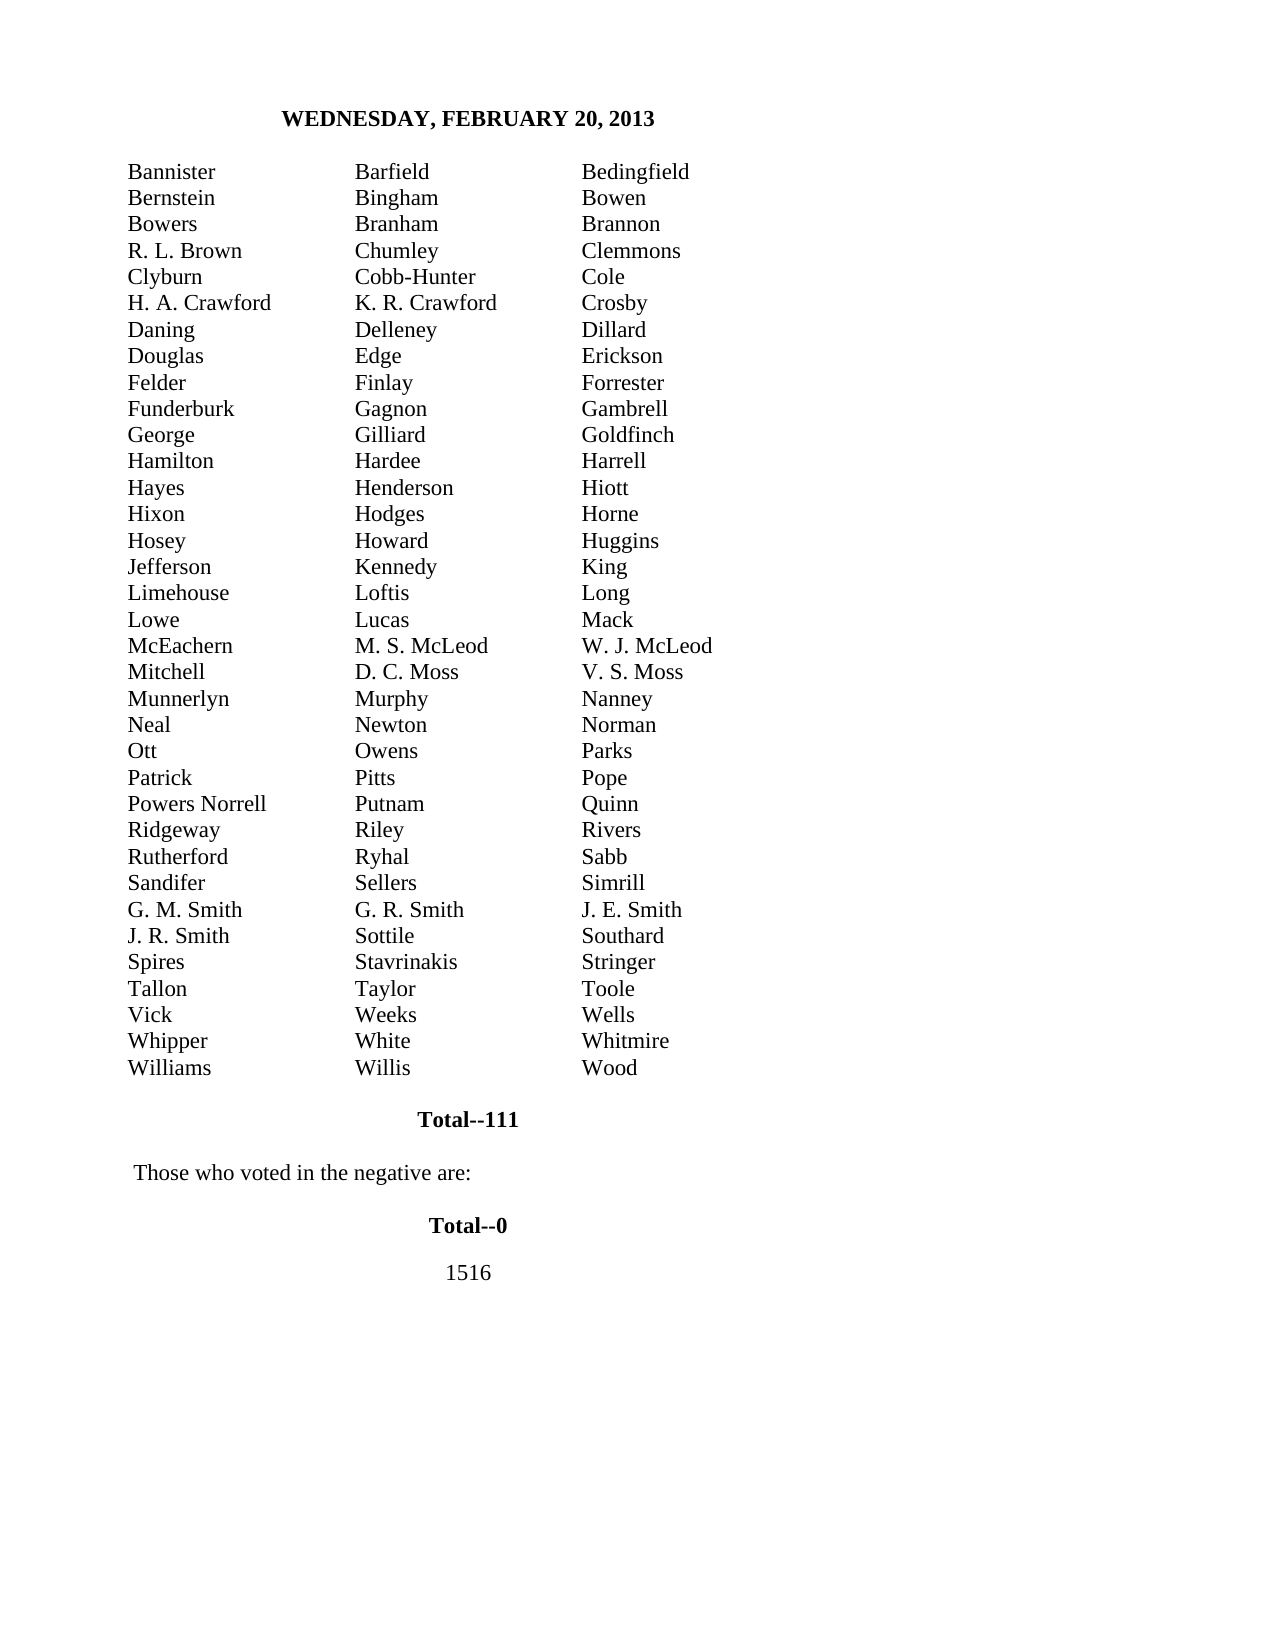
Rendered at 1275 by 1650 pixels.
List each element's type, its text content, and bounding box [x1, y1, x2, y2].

table_cell Limehouse [116, 579, 343, 606]
table_cell Nanney [570, 685, 797, 711]
table_cell Howard [343, 527, 570, 553]
table_cell Murphy [343, 685, 570, 711]
table_cell Southard [570, 922, 797, 948]
table_cell Goldfinch [570, 421, 797, 448]
table_cell Ryhal [343, 843, 570, 869]
table_cell Taylor [343, 975, 570, 1001]
table_cell Gambrell [570, 395, 797, 421]
text Total--0 [127, 1212, 786, 1238]
table_cell Loftis [343, 579, 570, 606]
table_cell Mitchell [116, 659, 343, 685]
table_cell Gilliard [343, 421, 570, 448]
table_cell Bowen [570, 184, 797, 210]
table_cell Hayes [116, 474, 343, 500]
table_cell Newton [343, 711, 570, 737]
table_cell Toole [570, 975, 797, 1001]
table_cell Gagnon [343, 395, 570, 421]
table_cell Patrick [116, 764, 343, 790]
table_cell Funderburk [116, 395, 343, 421]
table_cell Brannon [570, 210, 797, 237]
table_cell Lowe [116, 606, 343, 632]
table_cell Whipper [116, 1028, 343, 1054]
table_cell Stavrinakis [343, 948, 570, 975]
table_cell Wells [570, 1001, 797, 1027]
table_cell McEachern [116, 632, 343, 658]
table_cell Daning [116, 316, 343, 342]
table_cell Ott [116, 738, 343, 764]
table_cell Lucas [343, 606, 570, 632]
table_cell Crosby [570, 290, 797, 316]
table_cell Owens [343, 738, 570, 764]
table_cell M. S. McLeod [343, 632, 570, 658]
table_cell Pitts [343, 764, 570, 790]
table_cell Hodges [343, 500, 570, 527]
table_cell Norman [570, 711, 797, 737]
table_cell White [343, 1028, 570, 1054]
table_cell D. C. Moss [343, 659, 570, 685]
table_cell Barfield [343, 158, 570, 184]
table_cell Vick [116, 1001, 343, 1027]
table_cell G. M. Smith [116, 896, 343, 922]
table_cell Hardee [343, 448, 570, 474]
table_cell Bannister [116, 158, 343, 184]
table_cell H. A. Crawford [116, 290, 343, 316]
table_cell Erickson [570, 342, 797, 368]
table_cell Edge [343, 342, 570, 368]
table_cell Spires [116, 948, 343, 975]
table_cell Pope [570, 764, 797, 790]
table_cell Putnam [343, 790, 570, 817]
table_cell George [116, 421, 343, 448]
table_cell Felder [116, 369, 343, 395]
table_cell Clyburn [116, 263, 343, 289]
table_cell Quinn [570, 790, 797, 817]
table_cell Delleney [343, 316, 570, 342]
table_cell Rivers [570, 817, 797, 843]
table_cell Powers Norrell [116, 790, 343, 817]
table_cell W. J. McLeod [570, 632, 797, 658]
table_cell Bernstein [116, 184, 343, 210]
table_cell Chumley [343, 237, 570, 263]
table_cell Bedingfield [570, 158, 797, 184]
table_cell Harrell [570, 448, 797, 474]
table_cell Jefferson [116, 553, 343, 579]
table_cell Douglas [116, 342, 343, 368]
table_cell King [570, 553, 797, 579]
table_cell Tallon [116, 975, 343, 1001]
table_cell Hixon [116, 500, 343, 527]
table_cell V. S. Moss [570, 659, 797, 685]
table_cell Ridgeway [116, 817, 343, 843]
table_cell Sellers [343, 869, 570, 896]
table_cell Bowers [116, 210, 343, 237]
table_cell Weeks [343, 1001, 570, 1027]
table_cell Henderson [343, 474, 570, 500]
table_cell Stringer [570, 948, 797, 975]
table_cell Willis [343, 1054, 570, 1080]
table_cell Cole [570, 263, 797, 289]
table_cell J. E. Smith [570, 896, 797, 922]
table_cell Dillard [570, 316, 797, 342]
table_cell Sottile [343, 922, 570, 948]
table_cell Hamilton [116, 448, 343, 474]
table_cell Wood [570, 1054, 797, 1080]
table_cell Clemmons [570, 237, 797, 263]
table_cell Huggins [570, 527, 797, 553]
table_cell Finlay [343, 369, 570, 395]
table_cell Rutherford [116, 843, 343, 869]
table_cell Hosey [116, 527, 343, 553]
text Those who voted in the negative are: [127, 1159, 786, 1186]
table_cell Riley [343, 817, 570, 843]
table_cell R. L. Brown [116, 237, 343, 263]
table_cell G. R. Smith [343, 896, 570, 922]
table_cell Forrester [570, 369, 797, 395]
table_cell Branham [343, 210, 570, 237]
table_cell Sandifer [116, 869, 343, 896]
table_cell Horne [570, 500, 797, 527]
text Total--111 [127, 1106, 786, 1133]
table_cell Mack [570, 606, 797, 632]
table_cell Neal [116, 711, 343, 737]
table_cell Bingham [343, 184, 570, 210]
table_cell Long [570, 579, 797, 606]
table_cell Kennedy [343, 553, 570, 579]
table_cell Williams [116, 1054, 343, 1080]
table_cell Sabb [570, 843, 797, 869]
table_cell Munnerlyn [116, 685, 343, 711]
table_cell Whitmire [570, 1028, 797, 1054]
table_cell K. R. Crawford [343, 290, 570, 316]
table_cell Parks [570, 738, 797, 764]
table_cell Hiott [570, 474, 797, 500]
table_cell Simrill [570, 869, 797, 896]
table_cell Cobb-Hunter [343, 263, 570, 289]
table_cell J. R. Smith [116, 922, 343, 948]
